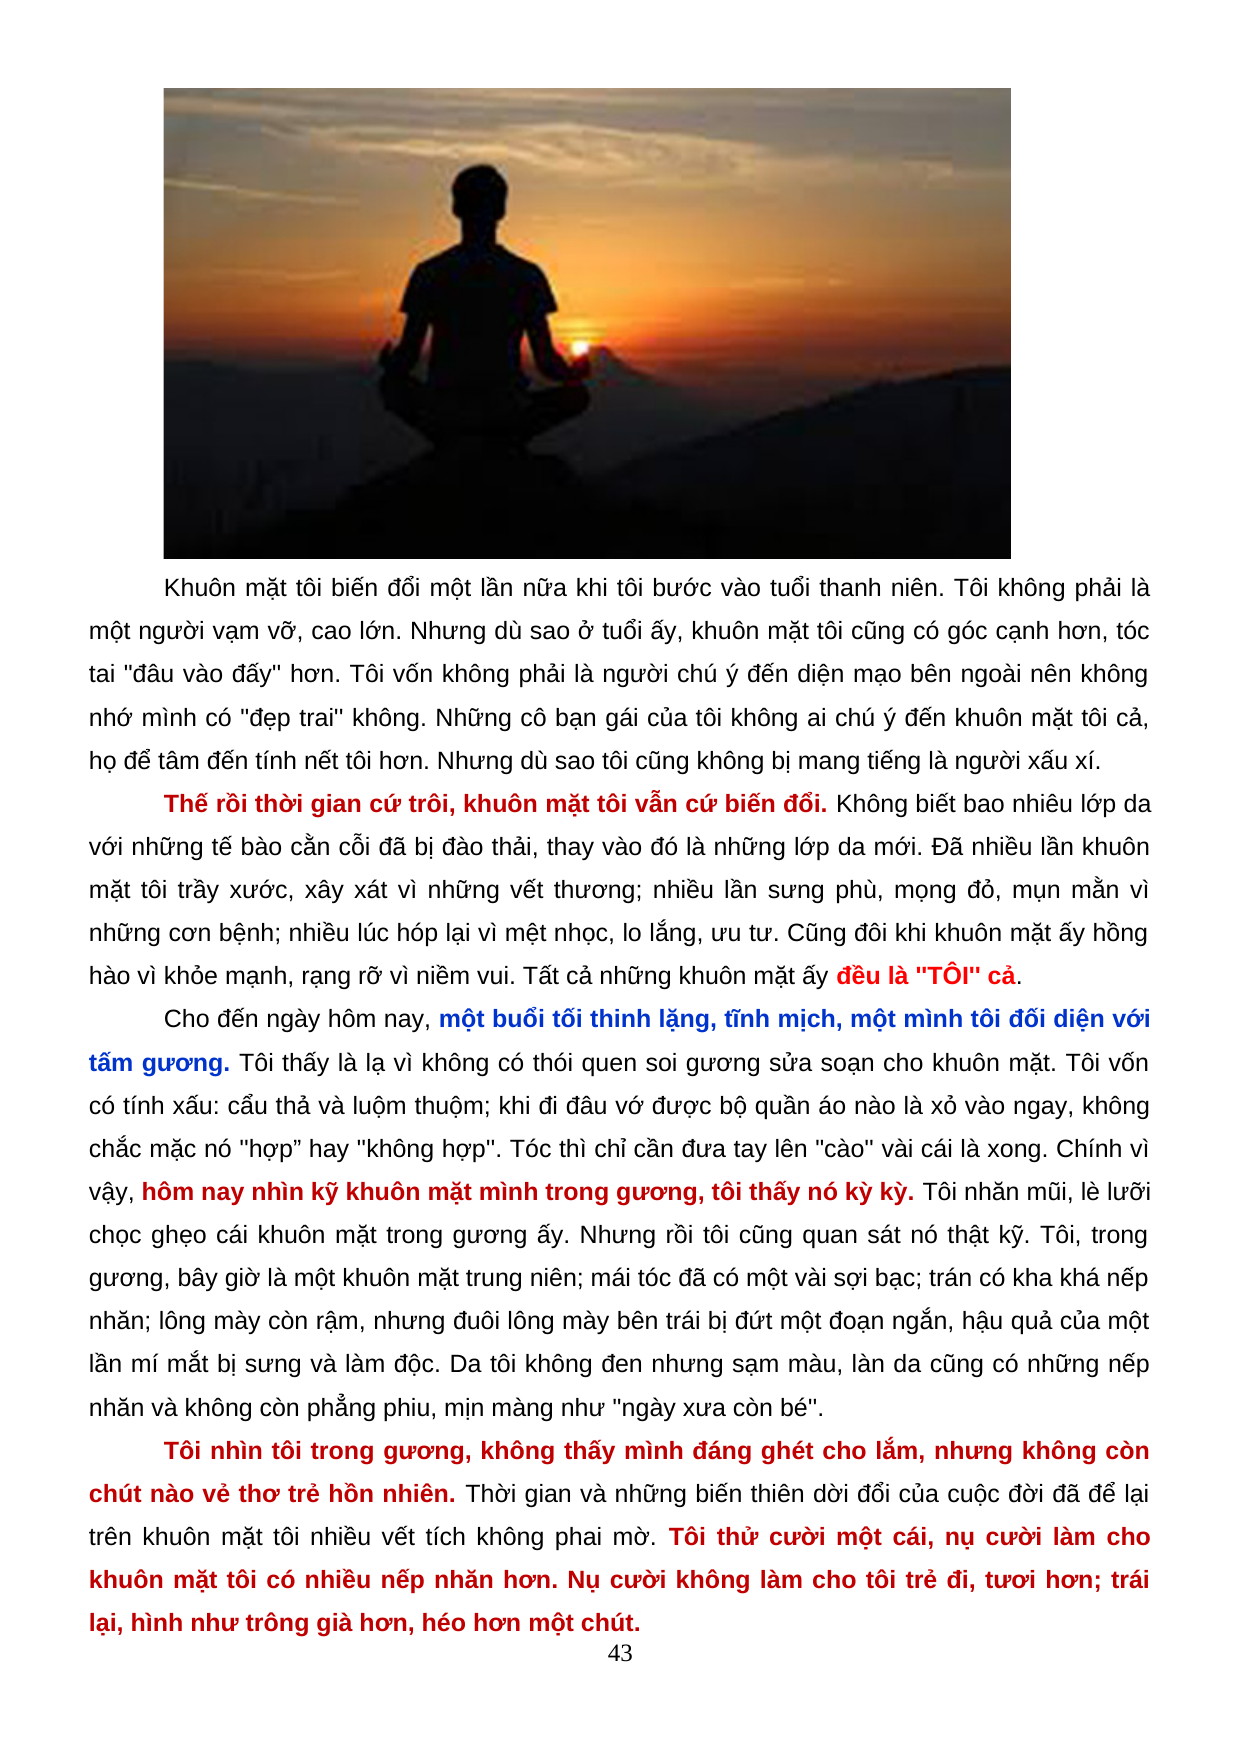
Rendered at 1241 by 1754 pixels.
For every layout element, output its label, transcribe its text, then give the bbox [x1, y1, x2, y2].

picture [163, 88, 1011, 559]
text Tôi nhìn tôi trong gương, không thấy mình đáng ghét cho lắm, nhưng không còn chút nào vẻ thơ trẻ hồn nhiên. Thời gian và những biến thiên dời đổi của cuộc đời đã để lại trên khuôn mặt tôi nhiều vết tích không phai mờ. Tôi thử cười một cái, nụ cười làm cho khuôn mặt tôi có nhiều nếp nhăn hơn. Nụ cười không làm cho tôi trẻ đi, tươi hơn; trái lại, hình như trông già hơn, héo hơn một chút. [89, 1436, 1152, 1637]
text Thế rồi thời gian cứ trôi, khuôn mặt tôi vẫn cứ biến đổi. Không biết bao nhiêu lớp da với những tế bào cằn cỗi đã bị đào thải, thay vào đó là những lớp da mới. Đã nhiều lần khuôn mặt tôi trầy xước, xây xát vì những vết thương; nhiều lần sưng phù, mọng đỏ, mụn mằn vì những cơn bệnh; nhiều lúc hóp lại vì mệt nhọc, lo lắng, ưu tư. Cũng đôi khi khuôn mặt ấy hồng hào vì khỏe mạnh, rạng rỡ vì niềm vui. Tất cả những khuôn mặt ấy đều là ''TÔI'' cả. [89, 789, 1152, 990]
text Cho đến ngày hôm nay, một buổi tối thinh lặng, tĩnh mịch, một mình tôi đối diện với tấm gương. Tôi thấy là lạ vì không có thói quen soi gương sửa soạn cho khuôn mặt. Tôi vốn có tính xấu: cẩu thả và luộm thuộm; khi đi đâu vớ được bộ quần áo nào là xỏ vào ngay, không chắc mặc nó ''hợp” hay ''không hợp''. Tóc thì chỉ cần đưa tay lên "cào'' vài cái là xong. Chính vì vậy, hôm nay nhìn kỹ khuôn mặt mình trong gương, tôi thấy nó kỳ kỳ. Tôi nhăn mũi, lè lưỡi chọc ghẹo cái khuôn mặt trong gương ấy. Nhưng rồi tôi cũng quan sát nó thật kỹ. Tôi, trong gương, bây giờ là một khuôn mặt trung niên; mái tóc đã có một vài sợi bạc; trán có kha khá nếp nhăn; lông mày còn rậm, nhưng đuôi lông mày bên trái bị đứt một đoạn ngắn, hậu quả của một lần mí mắt bị sưng và làm độc. Da tôi không đen nhưng sạm màu, làn da cũng có những nếp nhăn và không còn phẳng phiu, mịn màng như ''ngày xưa còn bé''. [89, 1004, 1152, 1421]
text Khuôn mặt tôi biến đổi một lần nữa khi tôi bước vào tuổi thanh niên. Tôi không phải là một người vạm vỡ, cao lớn. Nhưng dù sao ở tuổi ấy, khuôn mặt tôi cũng có góc cạnh hơn, tóc tai "đâu vào đấy'' hơn. Tôi vốn không phải là người chú ý đến diện mạo bên ngoài nên không nhớ mình có "đẹp trai'' không. Những cô bạn gái của tôi không ai chú ý đến khuôn mặt tôi cả, họ để tâm đến tính nết tôi hơn. Nhưng dù sao tôi cũng không bị mang tiếng là người xấu xí. [89, 573, 1152, 774]
